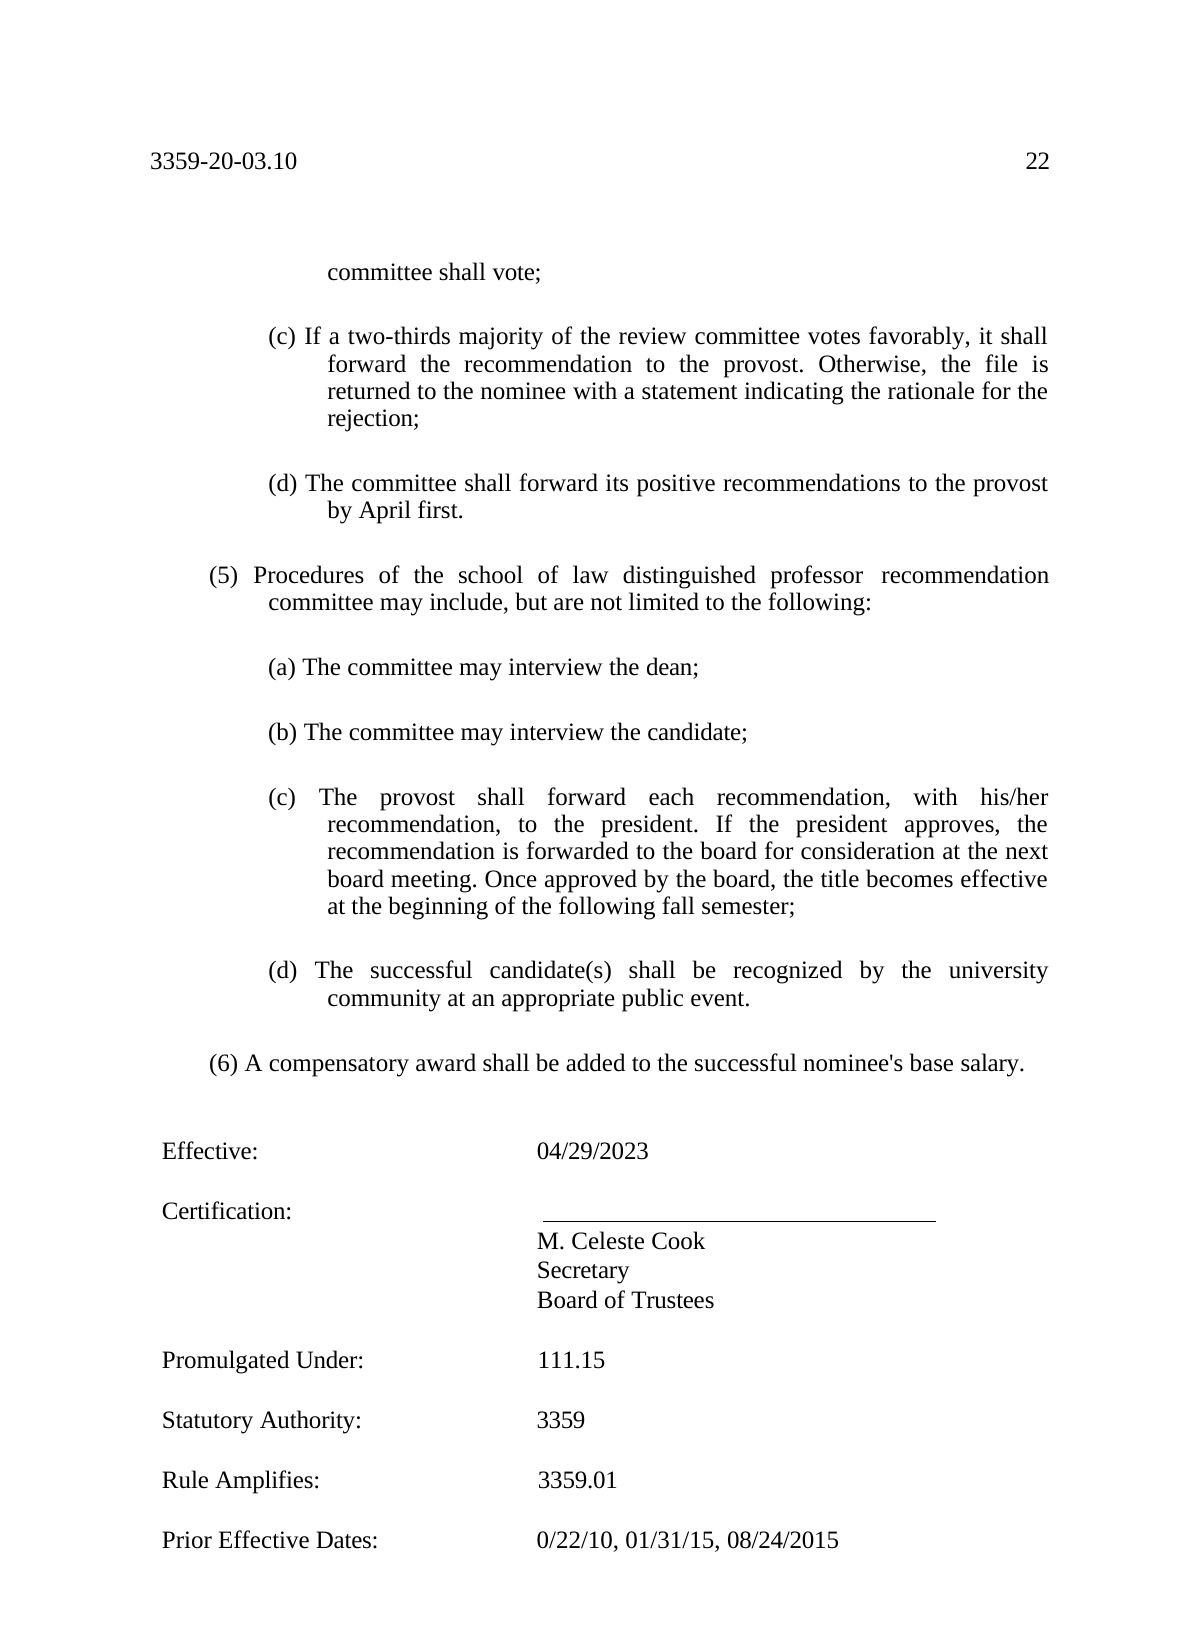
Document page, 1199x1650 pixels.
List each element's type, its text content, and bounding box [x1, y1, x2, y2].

text committee shall vote; [327, 257, 1086, 286]
list If a two-thirds majority of the review committee votes favorably, it shall forward the recommendation to the provost. Otherwise, the file is returned to the nominee with a statement indicating the rationale for the rejection; [268, 323, 1049, 432]
text Rule Amplifies: 3359.01 [162, 1465, 1086, 1494]
list A compensatory award shall be added to the successful nominee's base salary. [209, 1048, 1086, 1077]
text M. Celeste Cook Secretary [537, 1226, 791, 1284]
text Certification: [162, 1196, 1086, 1225]
text Board of Trustees [537, 1285, 1086, 1314]
text Prior Effective Dates: 0/22/10, 01/31/15, 08/24/2015 [162, 1525, 1086, 1554]
text Effective: 04/29/2023 [162, 1136, 1086, 1165]
list The committee may interview the candidate; [268, 717, 1086, 746]
list The provost shall forward each recommendation, with his/her recommendation, to the president. If the president approves, the recommendation is forwarded to the board for consideration at the next board meeting. Once approved by the board, the title becomes effective at the beginning of the following fall semester; [268, 783, 1049, 920]
list The committee shall forward its positive recommendations to the provost by April first. [268, 469, 1049, 524]
list The successful candidate(s) shall be recognized by the university community at an appropriate public event. [268, 957, 1049, 1012]
text Statutory Authority: 3359 [162, 1405, 1086, 1434]
text Promulgated Under: 111.15 [162, 1345, 1086, 1374]
list Procedures of the school of law distinguished professor recommendation committee may include, but are not limited to the following: [209, 561, 1049, 616]
list The committee may interview the dean; [268, 652, 1086, 681]
